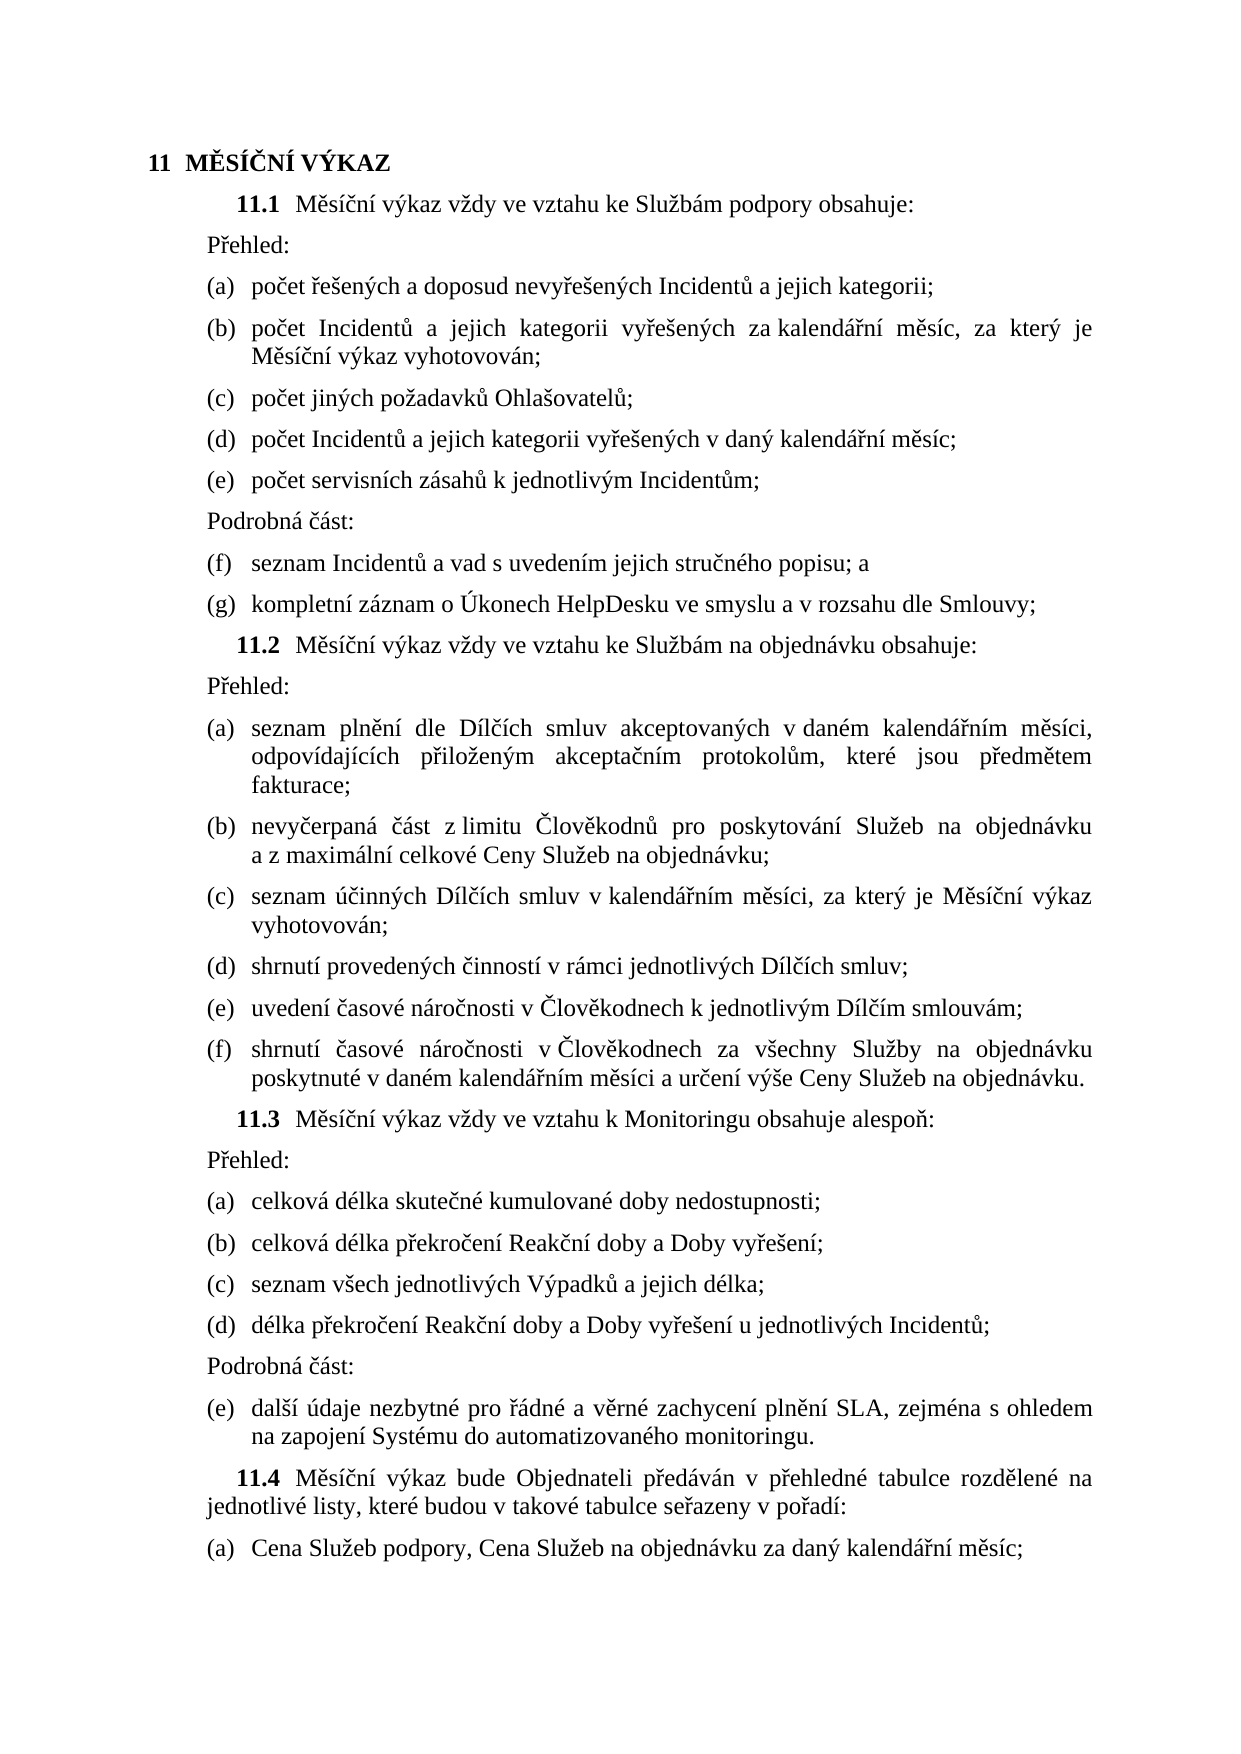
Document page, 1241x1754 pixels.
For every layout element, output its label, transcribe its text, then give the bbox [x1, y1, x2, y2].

text seznam Incidentů a vad s uvedením jejich stručného popisu; a [207, 548, 1093, 576]
text celková délka překročení Reakční doby a Doby vyřešení; [207, 1228, 1093, 1256]
list Podrobná část: [207, 506, 1093, 535]
text Měsíční výkaz vždy ve vztahu k Monitoringu obsahuje alespoň: [207, 1104, 1093, 1133]
list Přehled: [207, 230, 1093, 259]
text počet řešených a doposud nevyřešených Incidentů a jejich kategorii; [207, 271, 1093, 300]
text kompletní záznam o Úkonech HelpDesku ve smyslu a v rozsahu dle Smlouvy; [207, 589, 1093, 618]
text celková délka skutečné kumulované doby nedostupnosti; [207, 1186, 1093, 1215]
list Přehled: [207, 671, 1093, 700]
text počet Incidentů a jejich kategorii vyřešených v daný kalendářní měsíc; [207, 424, 1093, 453]
list Přehled: [207, 1145, 1093, 1174]
text seznam účinných Dílčích smluv v kalendářním měsíci, za který je Měsíční výkaz vyhotovován; [207, 881, 1093, 939]
text počet jiných požadavků Ohlašovatelů; [207, 383, 1093, 411]
text Cena Služeb podpory, Cena Služeb na objednávku za daný kalendářní měsíc; [207, 1533, 1093, 1561]
text další údaje nezbytné pro řádné a věrné zachycení plnění SLA, zejména s ohledem na zapojení Systému do automatizovaného monitoringu. [207, 1393, 1093, 1450]
text seznam plnění dle Dílčích smluv akceptovaných v daném kalendářním měsíci, odpovídajících přiloženým akceptačním protokolům, které jsou předmětem fakturace; [207, 713, 1093, 799]
text Měsíční výkaz bude Objednateli předáván v přehledné tabulce rozdělené na jednotlivé listy, které budou v takové tabulce seřazeny v pořadí: [207, 1463, 1093, 1520]
text Měsíční výkaz vždy ve vztahu ke Službám podpory obsahuje: [207, 189, 1093, 218]
text uvedení časové náročnosti v Člověkodnech k jednotlivým Dílčím smlouvám; [207, 993, 1093, 1021]
text seznam všech jednotlivých Výpadků a jejich délka; [207, 1269, 1093, 1298]
text shrnutí provedených činností v rámci jednotlivých Dílčích smluv; [207, 951, 1093, 980]
subtitle Měsíční výkaz [148, 148, 1093, 176]
text počet Incidentů a jejich kategorii vyřešených za kalendářní měsíc, za který je Měsíční výkaz vyhotovován; [207, 313, 1093, 370]
text shrnutí časové náročnosti v Člověkodnech za všechny Služby na objednávku poskytnuté v daném kalendářním měsíci a určení výše Ceny Služeb na objednávku. [207, 1034, 1093, 1091]
text délka překročení Reakční doby a Doby vyřešení u jednotlivých Incidentů; [207, 1310, 1093, 1339]
text nevyčerpaná část z limitu Člověkodnů pro poskytování Služeb na objednávku a z maximální celkové Ceny Služeb na objednávku; [207, 811, 1093, 869]
list Podrobná část: [207, 1351, 1093, 1380]
text počet servisních zásahů k jednotlivým Incidentům; [207, 465, 1093, 494]
text Měsíční výkaz vždy ve vztahu ke Službám na objednávku obsahuje: [207, 630, 1093, 659]
